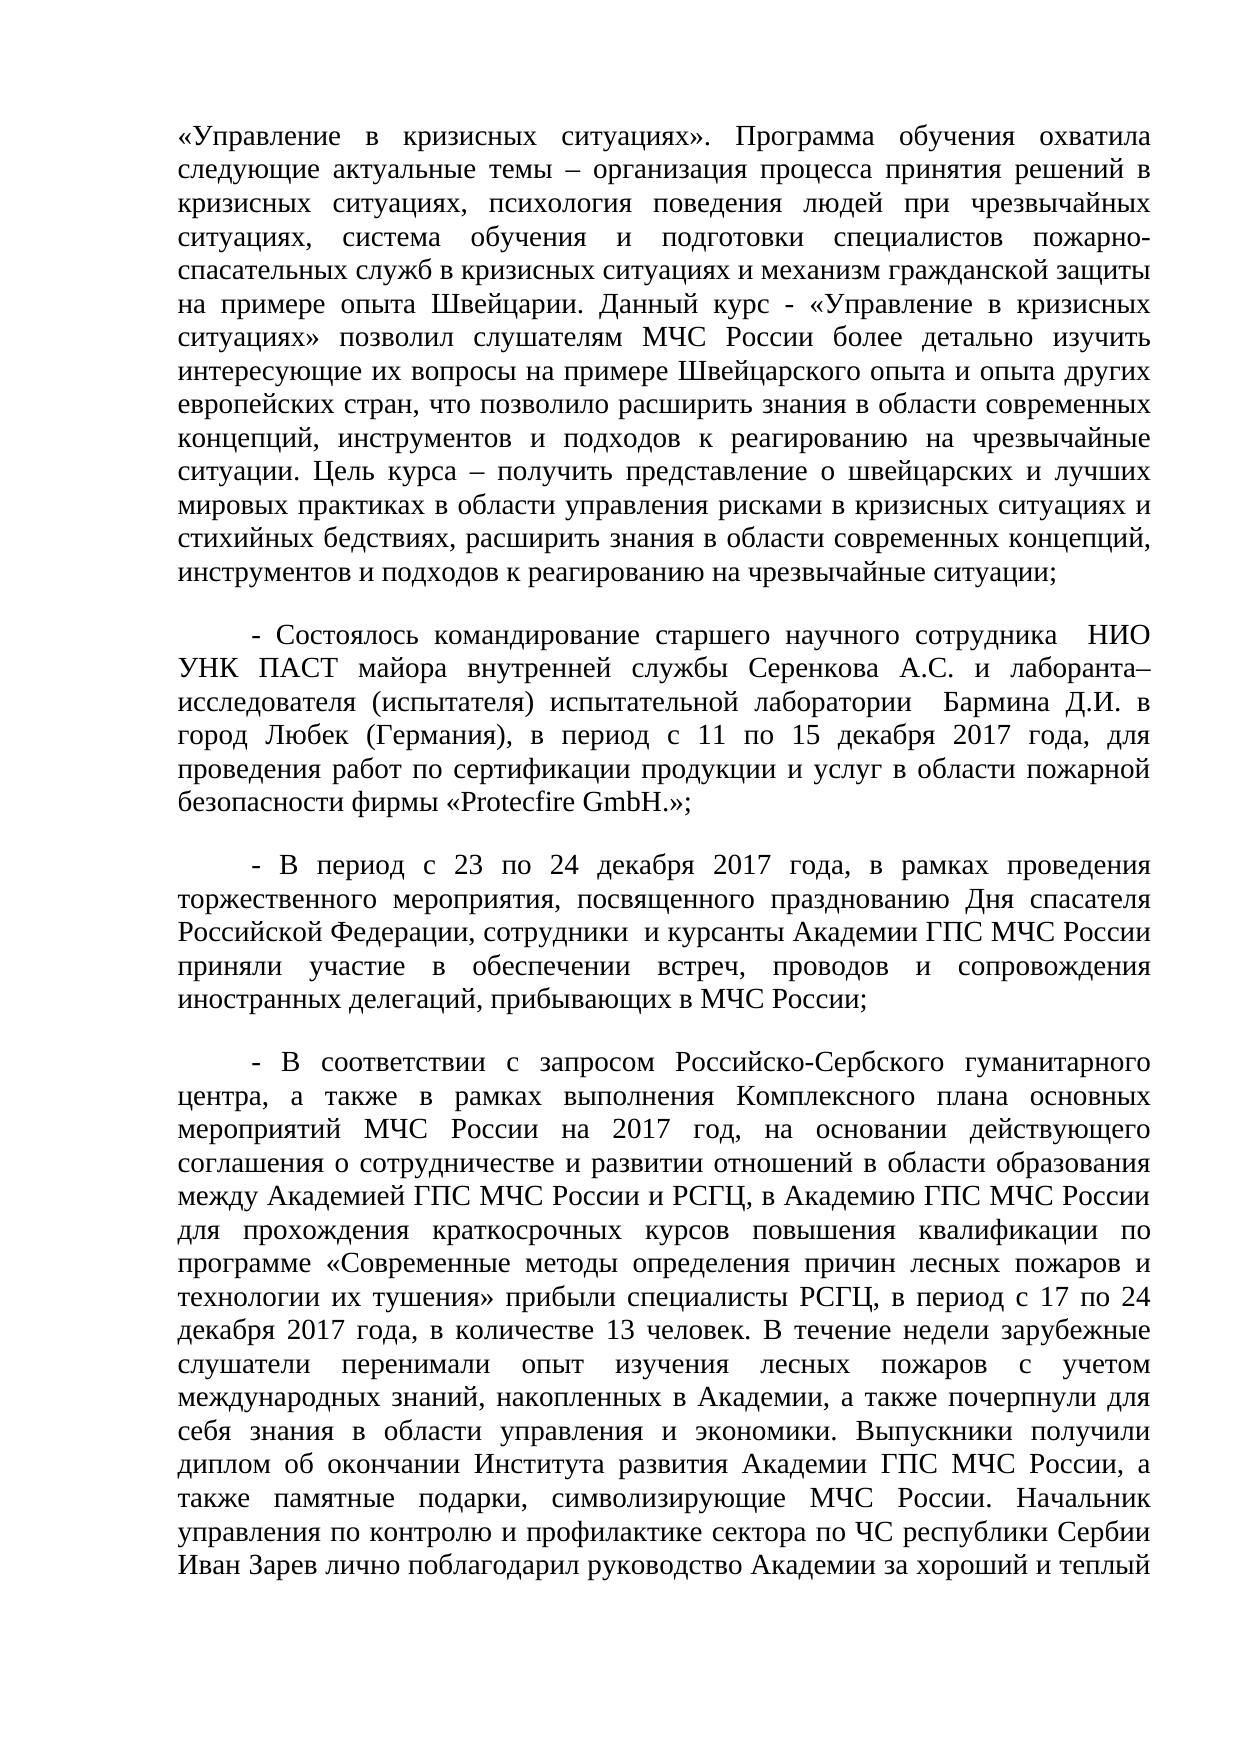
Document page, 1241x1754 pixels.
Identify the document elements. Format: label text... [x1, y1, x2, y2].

text - Состоялось командирование старшего научного сотрудника НИО УНК ПАСТ майора внутренней службы Серенкова А.С. и лаборанта–исследователя (испытателя) испытательной лаборатории Бармина Д.И. в город Любек (Германия), в период с 11 по 15 декабря 2017 года, для проведения работ по сертификации продукции и услуг в области пожарной безопасности фирмы «Protecfire GmbH.»; [177, 617, 1152, 818]
text - В период с 23 по 24 декабря 2017 года, в рамках проведения торжественного мероприятия, посвященного празднованию Дня спасателя Российской Федерации, сотрудники и курсанты Академии ГПС МЧС России приняли участие в обеспечении встреч, проводов и сопровождения иностранных делегаций, прибывающих в МЧС России; [177, 847, 1152, 1015]
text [177, 118, 1152, 588]
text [177, 1044, 1152, 1581]
